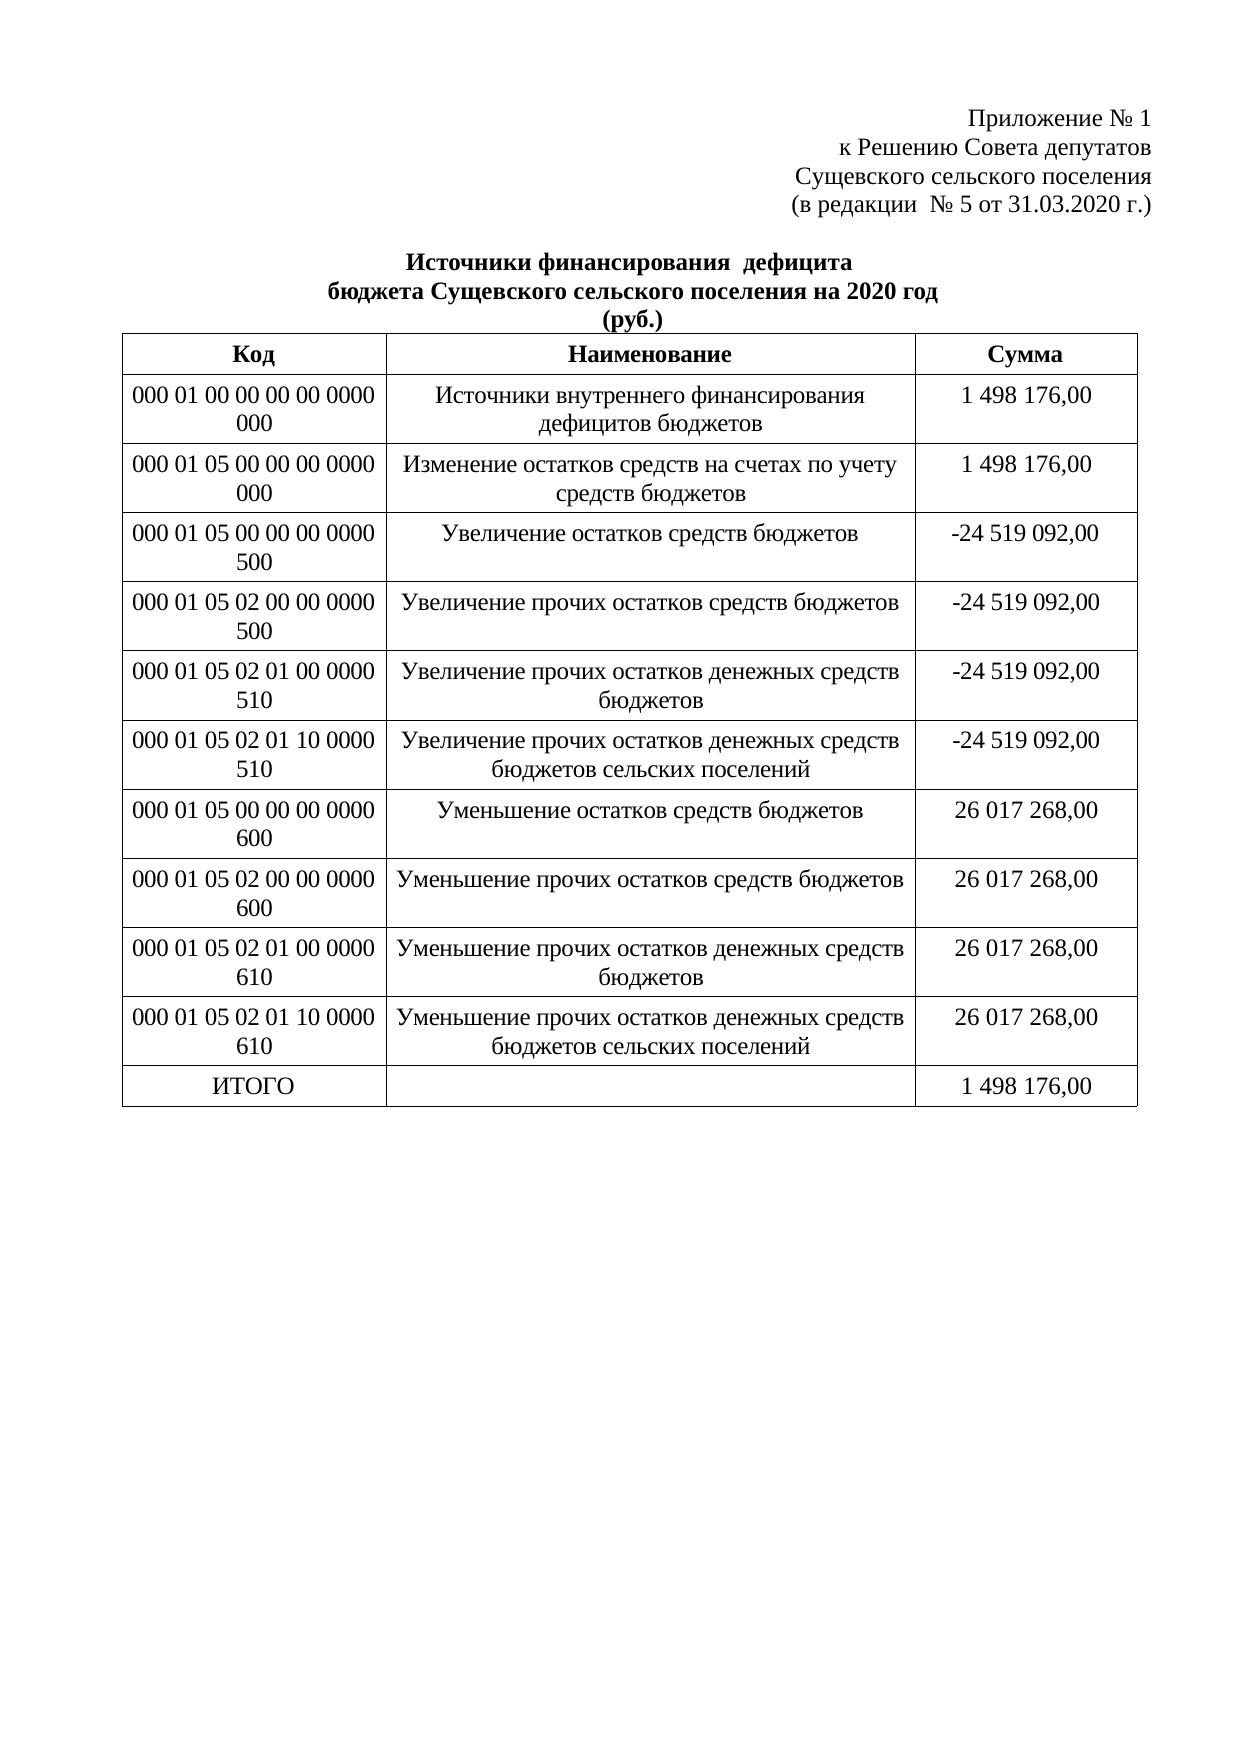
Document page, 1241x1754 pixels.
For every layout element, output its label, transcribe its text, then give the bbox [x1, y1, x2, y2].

table_cell 000 01 05 02 01 10 0000 510 [123, 721, 386, 789]
table_cell [387, 1066, 915, 1106]
table_cell 000 01 05 02 01 00 0000 510 [123, 651, 386, 719]
text Сущевского сельского поселения [118, 161, 1152, 189]
text к Решению Совета депутатов [118, 132, 1152, 161]
table_cell 26 017 268,00 [916, 928, 1137, 996]
text бюджета Сущевского сельского поселения на 2020 год [113, 276, 1152, 304]
table_cell 000 01 05 02 00 00 0000 500 [123, 582, 386, 650]
table_cell Увеличение прочих остатков средств бюджетов [387, 582, 915, 650]
table_cell 1 498 176,00 [916, 375, 1137, 443]
table_cell 1 498 176,00 [916, 444, 1137, 512]
table_cell 000 01 05 02 01 10 0000 610 [123, 997, 386, 1065]
table_cell 000 01 05 00 00 00 0000 500 [123, 513, 386, 581]
text Приложение № 1 [118, 103, 1152, 132]
table_cell Увеличение остатков средств бюджетов [387, 513, 915, 581]
text (в редакции № 5 от 31.03.2020 г.) [118, 189, 1152, 218]
table_cell -24 519 092,00 [916, 582, 1137, 650]
table_cell Изменение остатков средств на счетах по учету средств бюджетов [387, 444, 915, 512]
table_cell 000 01 00 00 00 00 0000 000 [123, 375, 386, 443]
table_cell Уменьшение прочих остатков средств бюджетов [387, 859, 915, 927]
table_cell 000 01 05 02 01 00 0000 610 [123, 928, 386, 996]
table_cell -24 519 092,00 [916, 721, 1137, 789]
table_cell Увеличение прочих остатков денежных средств бюджетов сельских поселений [387, 721, 915, 789]
table_cell 000 01 05 00 00 00 0000 000 [123, 444, 386, 512]
table_cell Источники внутреннего финансирования дефицитов бюджетов [387, 375, 915, 443]
table_header Код [123, 334, 386, 374]
table_cell 26 017 268,00 [916, 997, 1137, 1065]
table_cell 26 017 268,00 [916, 790, 1137, 858]
table_header Сумма [916, 334, 1137, 374]
table_cell 000 01 05 02 00 00 0000 600 [123, 859, 386, 927]
table_cell ИТОГО [123, 1066, 386, 1106]
table_header Наименование [387, 334, 915, 374]
table_cell 000 01 05 00 00 00 0000 600 [123, 790, 386, 858]
table_cell -24 519 092,00 [916, 513, 1137, 581]
table_cell 1 498 176,00 [916, 1066, 1137, 1106]
text Источники финансирования дефицита [118, 247, 1152, 276]
table_cell -24 519 092,00 [916, 651, 1137, 719]
table_cell Уменьшение остатков средств бюджетов [387, 790, 915, 858]
text (руб.) [113, 304, 1152, 333]
table_cell Уменьшение прочих остатков денежных средств бюджетов [387, 928, 915, 996]
table_cell 26 017 268,00 [916, 859, 1137, 927]
table_cell Увеличение прочих остатков денежных средств бюджетов [387, 651, 915, 719]
table_cell Уменьшение прочих остатков денежных средств бюджетов сельских поселений [387, 997, 915, 1065]
